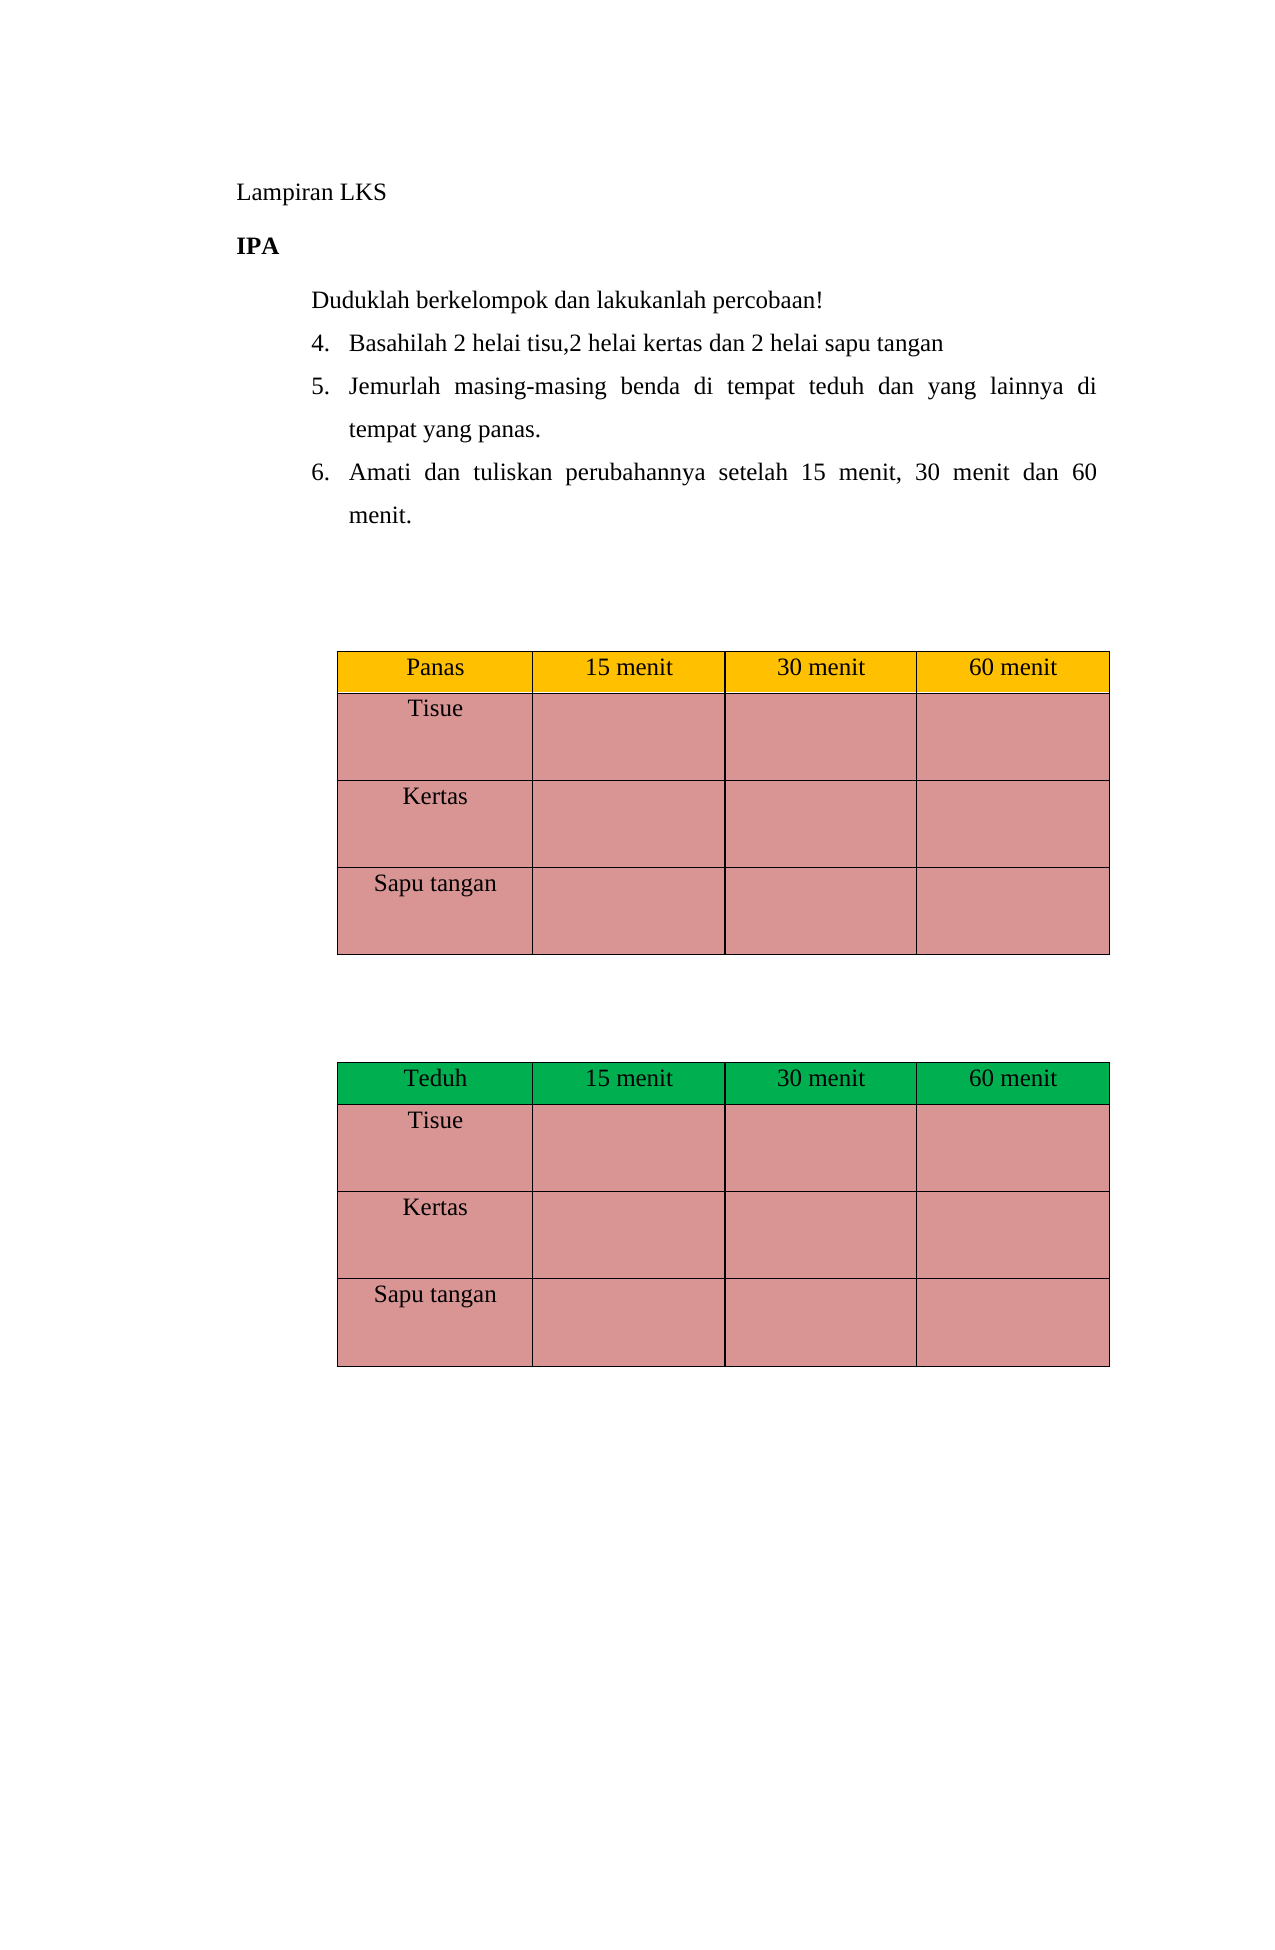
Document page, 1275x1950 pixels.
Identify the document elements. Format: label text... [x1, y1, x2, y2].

table_cell [726, 1192, 916, 1278]
table_cell [917, 1105, 1109, 1191]
table_header Panas [338, 652, 532, 692]
table_cell [533, 1279, 724, 1366]
table_header 60 menit [917, 652, 1109, 692]
text IPA [236, 231, 1098, 260]
table_cell Sapu tangan [338, 1279, 532, 1366]
table_cell Tisue [338, 1105, 532, 1191]
table_cell [533, 1192, 724, 1278]
table_cell [917, 1192, 1109, 1278]
table_cell [533, 694, 724, 780]
text Lampiran LKS [236, 177, 1098, 206]
table_cell Kertas [338, 781, 532, 867]
table_cell [726, 694, 916, 780]
table_header 15 menit [533, 1063, 724, 1104]
table_cell [726, 868, 916, 954]
table_cell [726, 1279, 916, 1366]
table_cell [917, 781, 1109, 867]
table_header 15 menit [533, 652, 724, 692]
list Duduklah berkelompok dan lakukanlah percobaan! [311, 285, 1098, 314]
table_cell Sapu tangan [338, 868, 532, 954]
list Basahilah 2 helai tisu,2 helai kertas dan 2 helai sapu tangan [311, 328, 1098, 357]
table_cell Tisue [338, 694, 532, 780]
table_header 30 menit [726, 1063, 916, 1104]
table_header 60 menit [917, 1063, 1109, 1104]
table_cell [533, 868, 724, 954]
table_cell [533, 1105, 724, 1191]
table_cell Kertas [338, 1192, 532, 1278]
table_header Teduh [338, 1063, 532, 1104]
table_cell [533, 781, 724, 867]
table_cell [917, 1279, 1109, 1366]
list Jemurlah masing-masing benda di tempat teduh dan yang lainnya di tempat yang panas. [311, 371, 1098, 443]
table_header 30 menit [726, 652, 916, 692]
table_cell [917, 694, 1109, 780]
table_cell [726, 781, 916, 867]
list Amati dan tuliskan perubahannya setelah 15 menit, 30 menit dan 60 menit. [311, 457, 1098, 529]
table_cell [726, 1105, 916, 1191]
table_cell [917, 868, 1109, 954]
